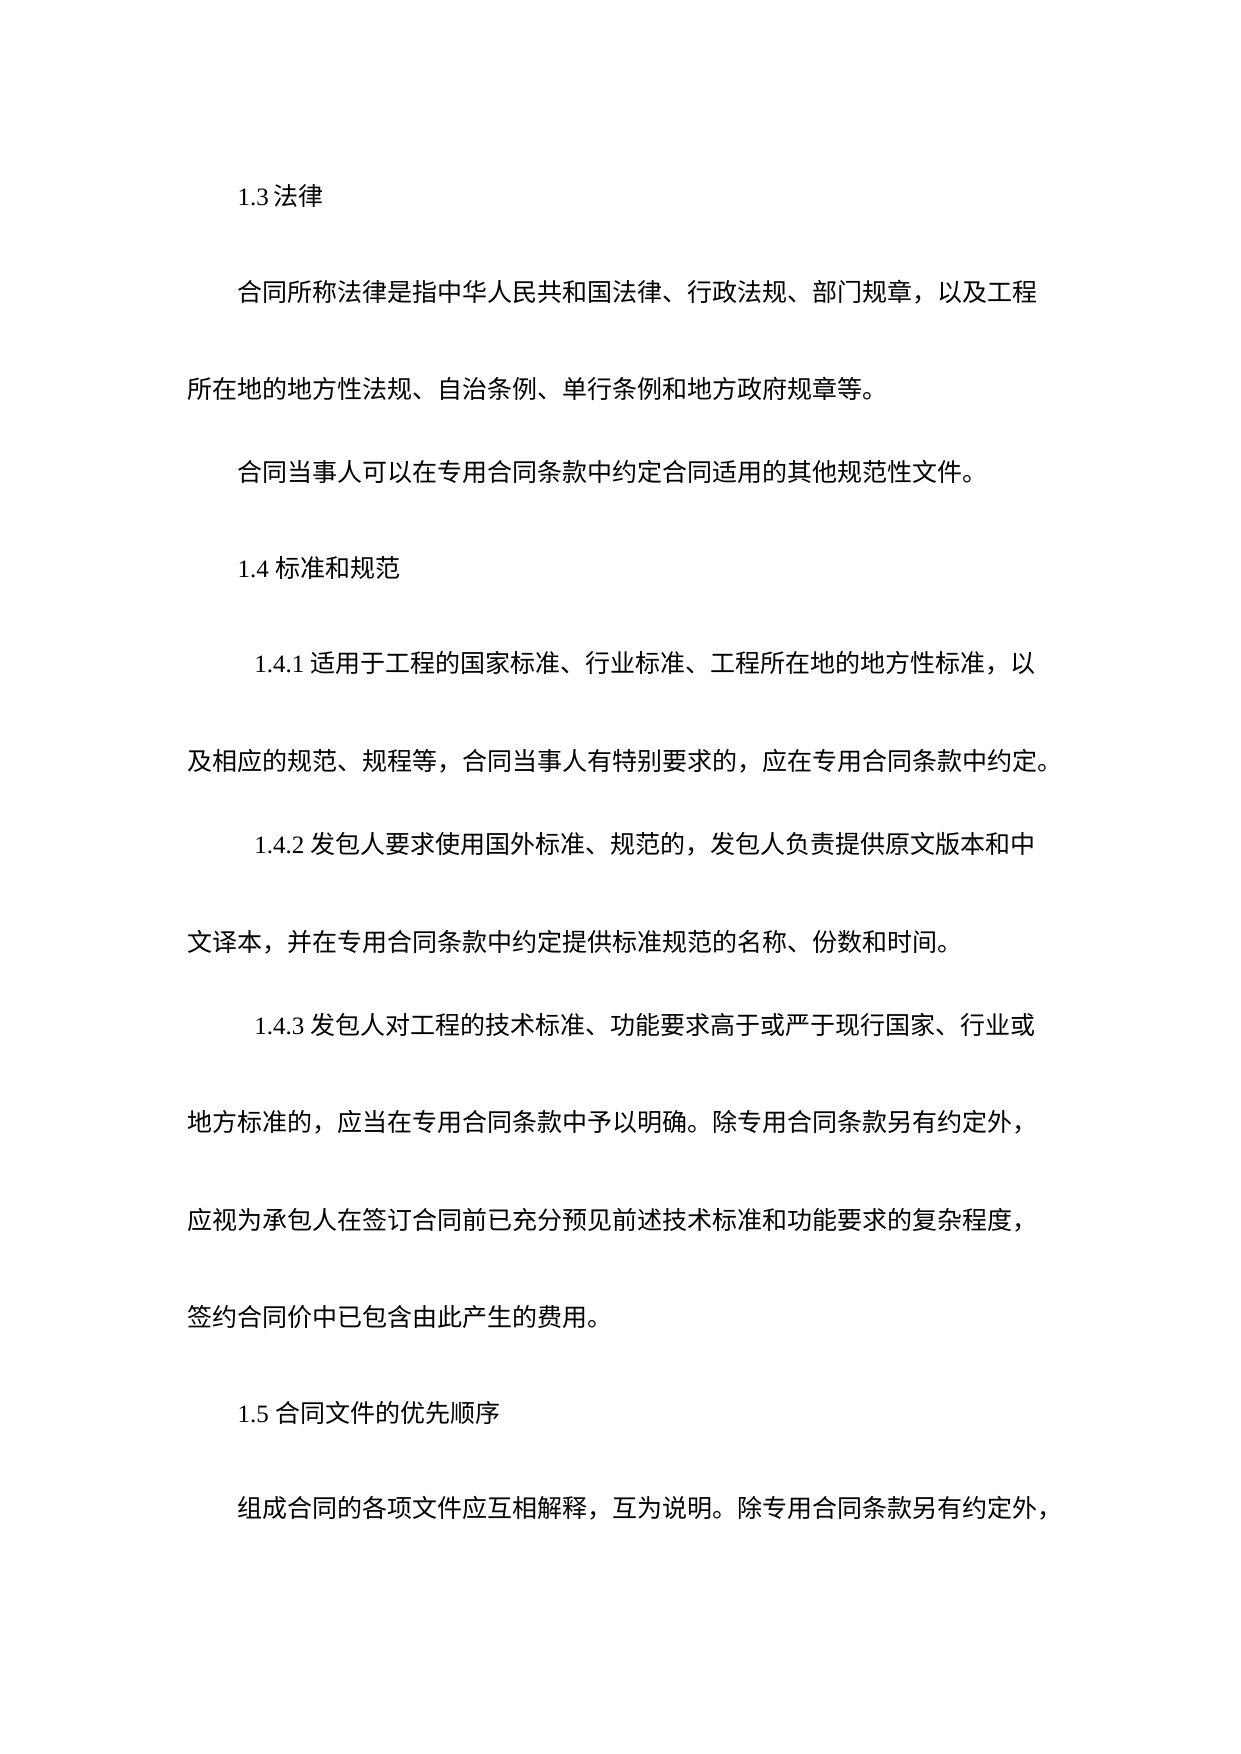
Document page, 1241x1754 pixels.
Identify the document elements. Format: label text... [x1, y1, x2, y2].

text 合同所称法律是指中华人民共和国法律、行政法规、部门规章，以及工程所在地的地方性法规、自治条例、单行条例和地方政府规章等。 [187, 258, 1053, 420]
subtitle 1.3法律 [187, 162, 1053, 227]
subtitle 1.5 合同文件的优先顺序 [187, 1379, 1053, 1444]
subtitle 1.4 标准和规范 [187, 534, 1053, 599]
text 1.4.1 适用于工程的国家标准、行业标准、工程所在地的地方性标准，以及相应的规范、规程等，合同当事人有特别要求的，应在专用合同条款中约定。 [187, 629, 1053, 792]
text 1.4.2 发包人要求使用国外标准、规范的，发包人负责提供原文版本和中文译本，并在专用合同条款中约定提供标准规范的名称、份数和时间。 [187, 810, 1053, 973]
text 1.4.3 发包人对工程的技术标准、功能要求高于或严于现行国家、行业或地方标准的，应当在专用合同条款中予以明确。除专用合同条款另有约定外，应视为承包人在签订合同前已充分预见前述技术标准和功能要求的复杂程度，签约合同价中已包含由此产生的费用。 [187, 991, 1053, 1348]
text 合同当事人可以在专用合同条款中约定合同适用的其他规范性文件。 [187, 438, 1053, 503]
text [187, 1474, 1053, 1539]
